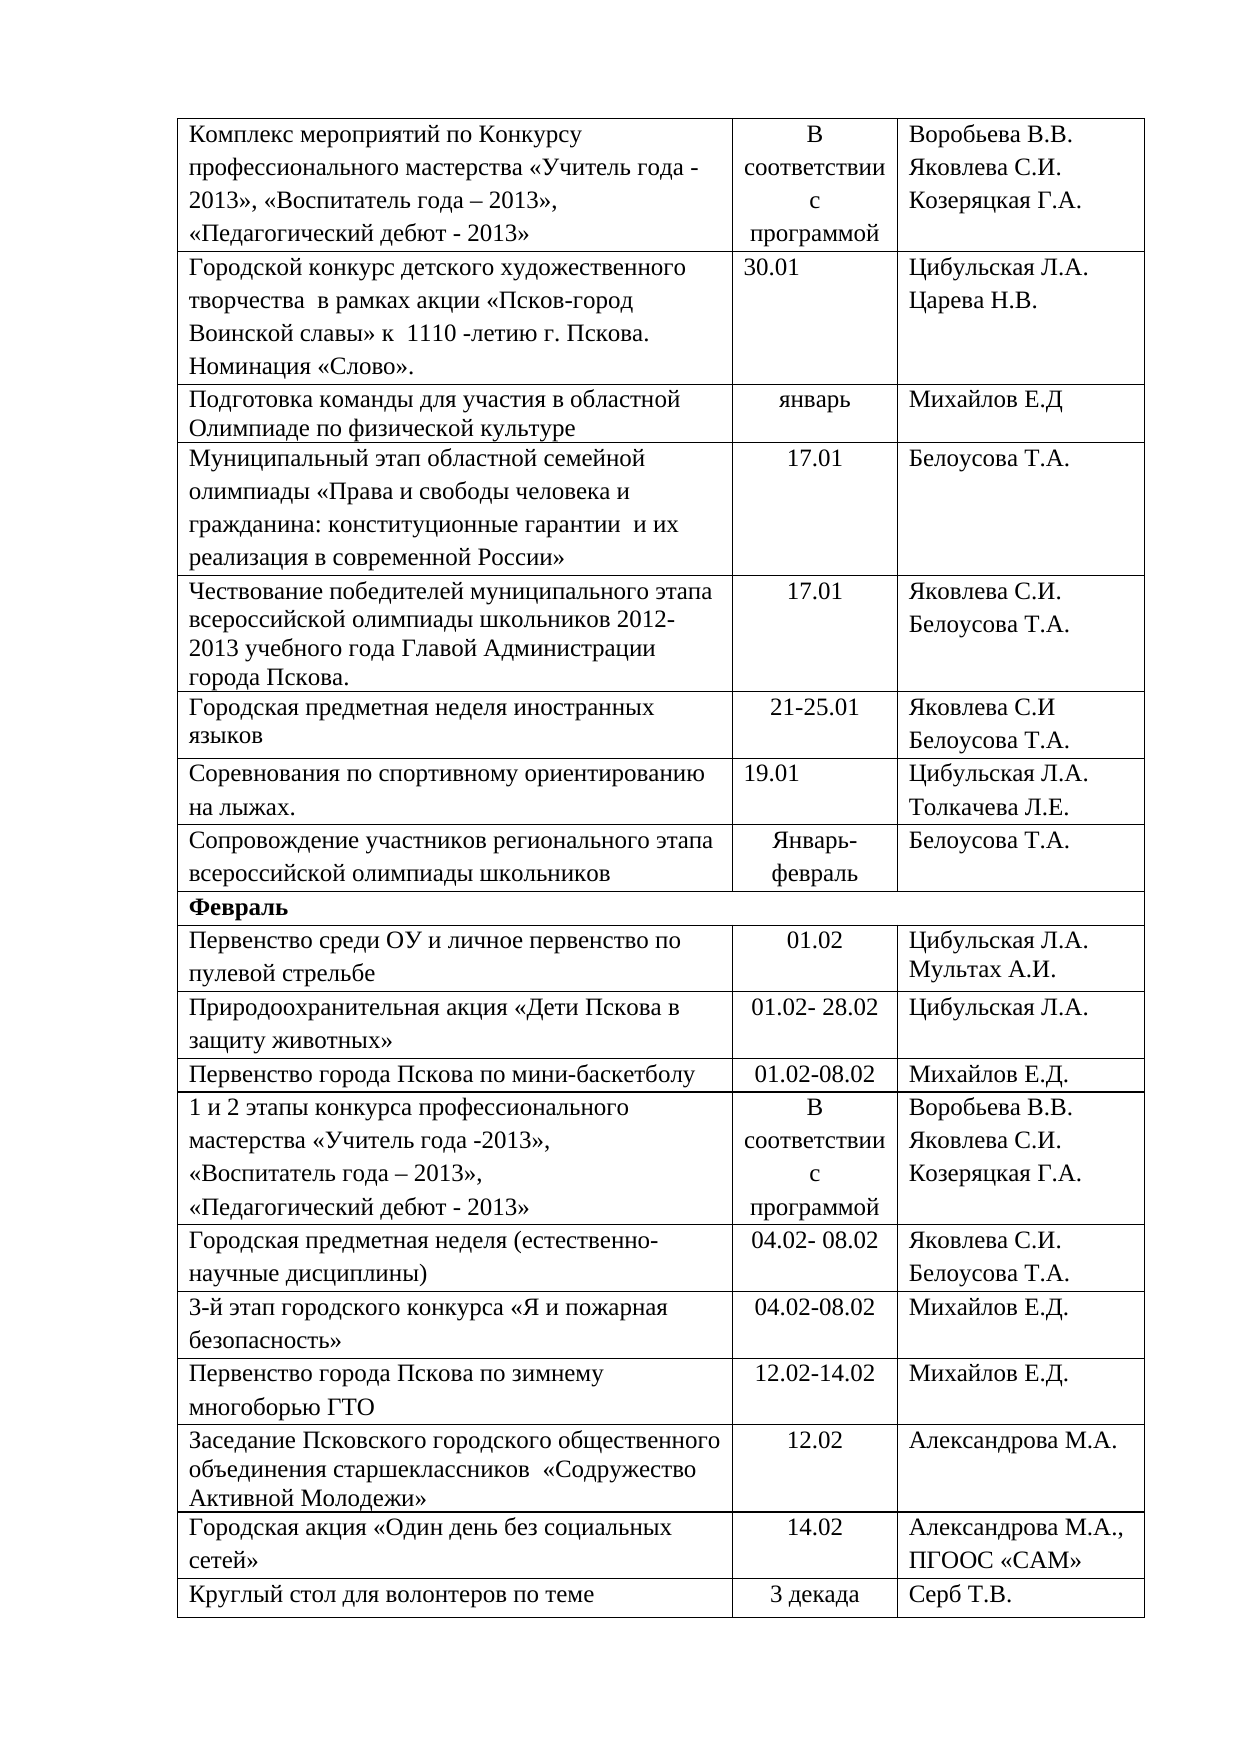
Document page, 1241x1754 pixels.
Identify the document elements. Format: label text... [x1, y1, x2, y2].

table_cell Природоохранительная акция «Дети Пскова в защиту животных» [178, 992, 732, 1058]
table_cell Заседание Псковского городского общественного объединения старшеклассников «Содружество Активной Молодежи» [178, 1425, 732, 1511]
table_cell 30.01 [733, 252, 897, 383]
table_cell 14.02 [733, 1513, 897, 1578]
table_cell Первенство города Пскова по мини-баскетболу [178, 1059, 732, 1091]
table_cell 21-25.01 [733, 692, 897, 757]
table_cell Городская предметная неделя (естественно-научные дисциплины) [178, 1225, 732, 1291]
table_cell Михайлов Е.Д. [898, 1059, 1144, 1091]
table_cell Февраль [178, 892, 1144, 924]
table_cell Цибульская Л.А. Царева Н.В. [898, 252, 1144, 383]
table_cell Городская предметная неделя иностранных языков [178, 692, 732, 757]
table_cell Муниципальный этап областной семейной олимпиады «Права и свободы человека и гражданина: конституционные гарантии и их реализация в современной России» [178, 443, 732, 575]
table_cell Цибульская Л.А. Мультах А.И. [898, 926, 1144, 991]
table_cell Чествование победителей муниципального этапа всероссийской олимпиады школьников 2012-2013 учебного года Главой Администрации города Пскова. [178, 576, 732, 691]
table_cell Городская акция «Один день без социальных сетей» [178, 1513, 732, 1578]
table_cell 12.02 [733, 1425, 897, 1511]
table_cell 3 декада [733, 1579, 897, 1617]
table_cell 17.01 [733, 576, 897, 691]
table_cell Цибульская Л.А. [898, 992, 1144, 1058]
table_cell Яковлева С.И. Белоусова Т.А. [898, 576, 1144, 691]
table_cell Белоусова Т.А. [898, 825, 1144, 891]
table_cell 01.02- 28.02 [733, 992, 897, 1058]
table_cell Воробьева В.В. Яковлева С.И. Козеряцкая Г.А. [898, 119, 1144, 251]
table_cell 01.02 [733, 926, 897, 991]
table_cell Подготовка команды для участия в областной Олимпиаде по физической культуре [178, 385, 732, 442]
table_cell 01.02-08.02 [733, 1059, 897, 1091]
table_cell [178, 1579, 732, 1617]
table_cell Яковлева С.И. Белоусова Т.А. [898, 1225, 1144, 1291]
table_cell Михайлов Е.Д. [898, 1292, 1144, 1357]
table_cell Воробьева В.В. Яковлева С.И. Козеряцкая Г.А. [898, 1093, 1144, 1224]
table_cell 04.02- 08.02 [733, 1225, 897, 1291]
table_cell Городской конкурс детского художественного творчества в рамках акции «Псков-город Воинской славы» к 1110 -летию г. Пскова. Номинация «Слово». [178, 252, 732, 383]
table_cell 12.02-14.02 [733, 1359, 897, 1424]
table_cell В соответствии с программой [733, 1093, 897, 1224]
table_cell 17.01 [733, 443, 897, 575]
table_cell Январь-февраль [733, 825, 897, 891]
table_cell 3-й этап городского конкурса «Я и пожарная безопасность» [178, 1292, 732, 1357]
table_cell Серб Т.В. [898, 1579, 1144, 1617]
table_cell Сопровождение участников регионального этапа всероссийской олимпиады школьников [178, 825, 732, 891]
table_cell Михайлов Е.Д [898, 385, 1144, 442]
table_cell 1 и 2 этапы конкурса профессионального мастерства «Учитель года -2013», «Воспитатель года – 2013», «Педагогический дебют - 2013» [178, 1093, 732, 1224]
table_cell Соревнования по спортивному ориентированию на лыжах. [178, 759, 732, 824]
table_cell Александрова М.А. [898, 1425, 1144, 1511]
table_cell Комплекс мероприятий по Конкурсу профессионального мастерства «Учитель года -2013», «Воспитатель года – 2013», «Педагогический дебют - 2013» [178, 119, 732, 251]
table_cell 04.02-08.02 [733, 1292, 897, 1357]
table_cell 19.01 [733, 759, 897, 824]
table_cell Первенство города Пскова по зимнему многоборью ГТО [178, 1359, 732, 1424]
table_cell Белоусова Т.А. [898, 443, 1144, 575]
table_cell Михайлов Е.Д. [898, 1359, 1144, 1424]
table_cell В соответствии с программой [733, 119, 897, 251]
table_cell Александрова М.А., ПГООС «САМ» [898, 1513, 1144, 1578]
table_cell Яковлева С.И Белоусова Т.А. [898, 692, 1144, 757]
table_cell Первенство среди ОУ и личное первенство по пулевой стрельбе [178, 926, 732, 991]
table_cell январь [733, 385, 897, 442]
table_cell Цибульская Л.А. Толкачева Л.Е. [898, 759, 1144, 824]
